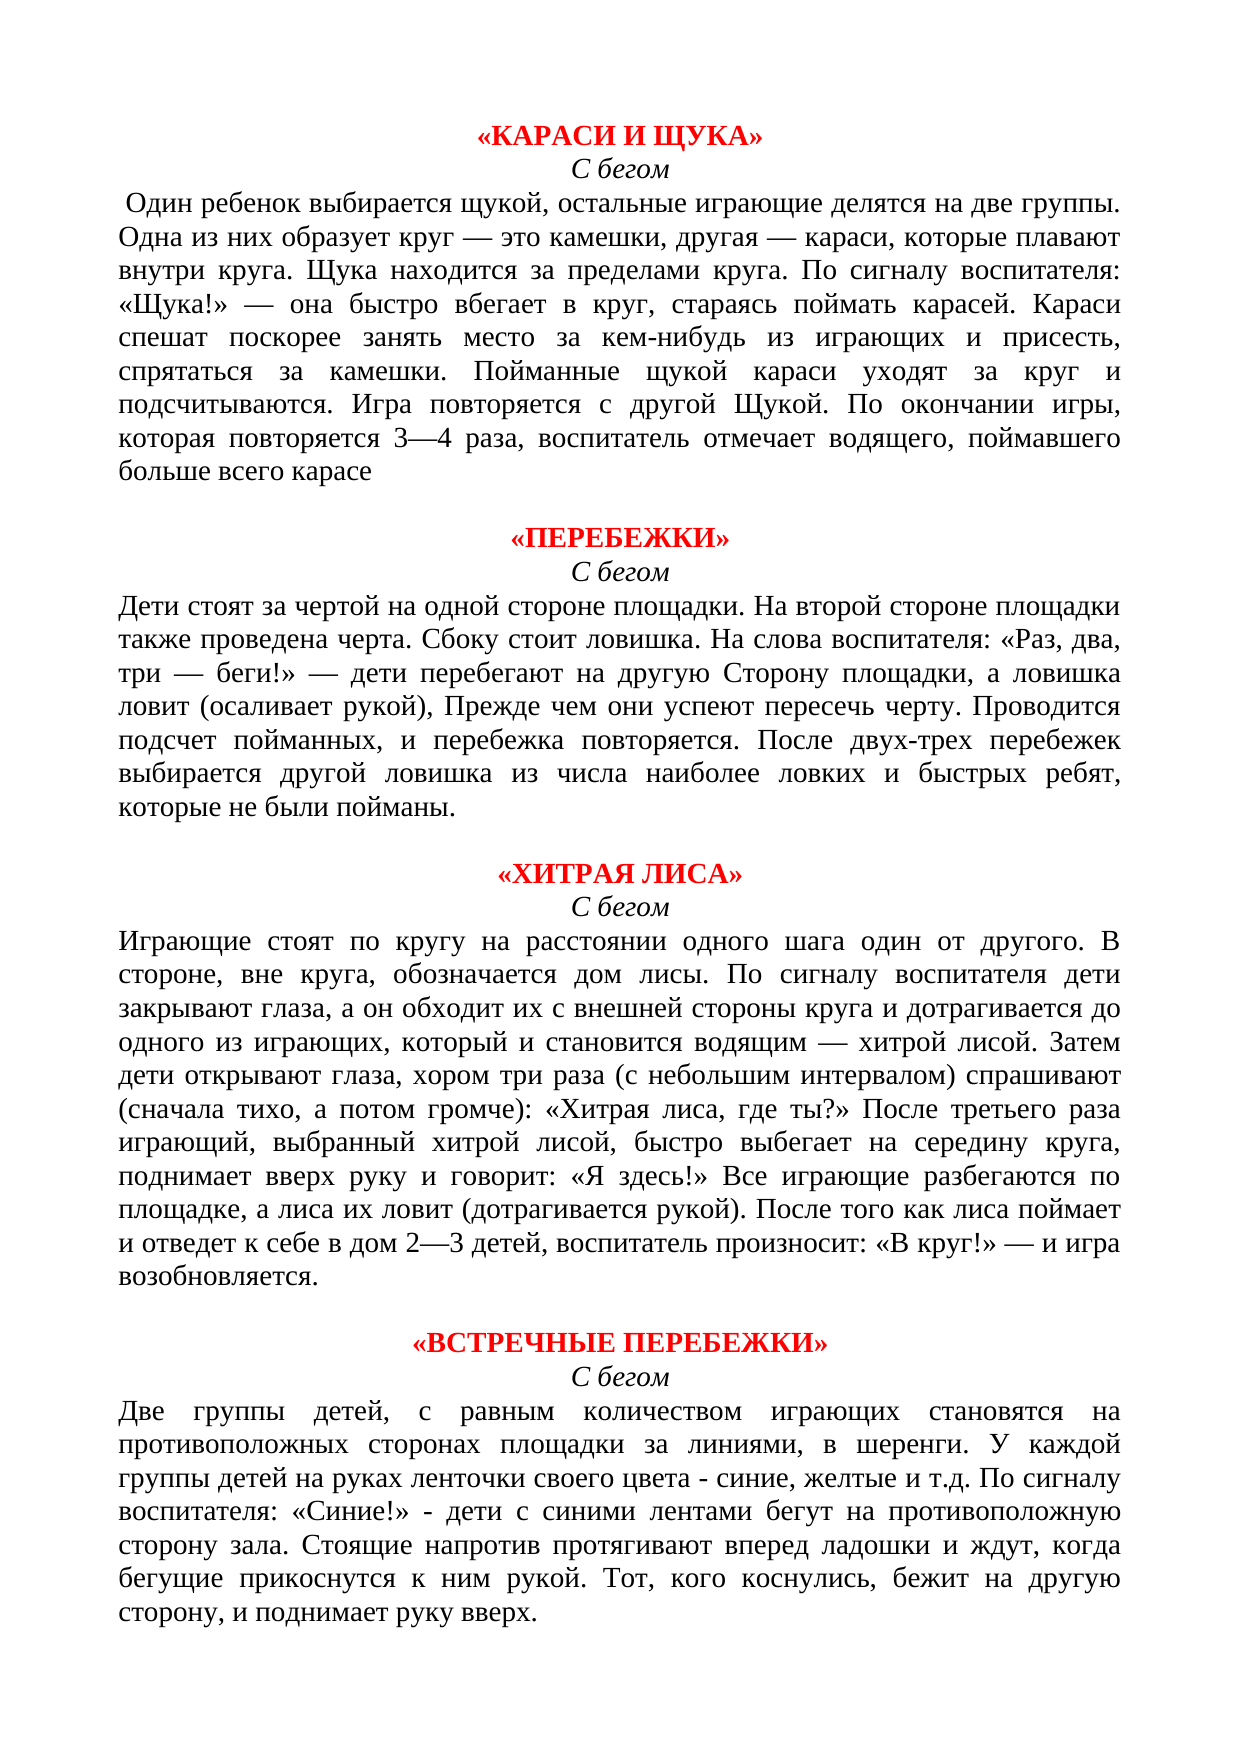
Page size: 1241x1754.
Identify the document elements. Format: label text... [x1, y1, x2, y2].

text С бегом [118, 889, 1122, 923]
text С бегом [118, 152, 1122, 185]
text «КАРАСИ И ЩУКА» [118, 118, 1122, 152]
text Играющие стоят по кругу на расстоянии одного шага один от другого. В стороне, вне круга, обозначается дом лисы. По сигналу воспитателя дети закрывают глаза, а он обходит их с внешней стороны круга и дотрагивается до одного из играющих, который и становится водящим — хитрой лисой. Затем дети открывают глаза, хором три раза (с небольшим интервалом) спрашивают (сначала тихо, а потом громче): «Хитрая лиса, где ты?» После третьего раза играющий, выбранный хитрой лисой, быстро выбегает на середину круга, поднимает вверх руку и говорит: «Я здесь!» Все играющие разбегаются по площадке, а лиса их ловит (дотрагивается рукой). После того как лиса поймает и отведет к себе в дом 2—3 детей, воспитатель произносит: «В круг!» — и игра возобновляется. [118, 923, 1122, 1292]
text С бегом [118, 1359, 1122, 1393]
text С бегом [118, 554, 1122, 588]
text Один ребенок выбирается щукой, остальные играющие делятся на две группы. Одна из них образует круг — это камешки, другая — караси, которые плавают внутри круга. Щука находится за пределами круга. По сигналу воспитателя: «Щука!» — она быстро вбегает в круг, стараясь поймать карасей. Караси спешат поскорее занять место за кем-нибудь из играющих и присесть, спрятаться за камешки. Пойманные щукой караси уходят за круг и подсчитываются. Игра повторяется с другой Щукой. По окончании игры, которая повторяется 3—4 раза, воспитатель отмечает водящего, поймавшего больше всего карасе [118, 185, 1122, 487]
text «ПЕРЕБЕЖКИ» [118, 521, 1122, 554]
text «ВСТРЕЧНЫЕ ПЕРЕБЕЖКИ» [118, 1326, 1122, 1359]
text Дети стоят за чертой на одной стороне площадки. На второй стороне площадки также проведена черта. Сбоку стоит ловишка. На слова воспитателя: «Раз, два, три — беги!» — дети перебегают на другую Сторону площадки, а ловишка ловит (осаливает рукой), Прежде чем они успеют пересечь черту. Проводится подсчет пойманных, и перебежка повторяется. После двух-трех перебежек выбирается другой ловишка из числа наиболее ловких и быстрых ребят, которые не были пойманы. [118, 588, 1122, 822]
text «ХИТРАЯ ЛИСА» [118, 856, 1122, 889]
text Две группы детей, с равным количеством играющих становятся на противоположных сторонах площадки за линиями, в шеренги. У каждой группы детей на руках ленточки своего цвета - синие, желтые и т.д. По сигналу воспитателя: «Синие!» - дети с синими лентами бегут на противоположную сторону зала. Стоящие напротив протягивают вперед ладошки и ждут, когда бегущие прикоснутся к ним рукой. Тот, кого коснулись, бежит на другую сторону, и поднимает руку вверх. [118, 1393, 1122, 1627]
